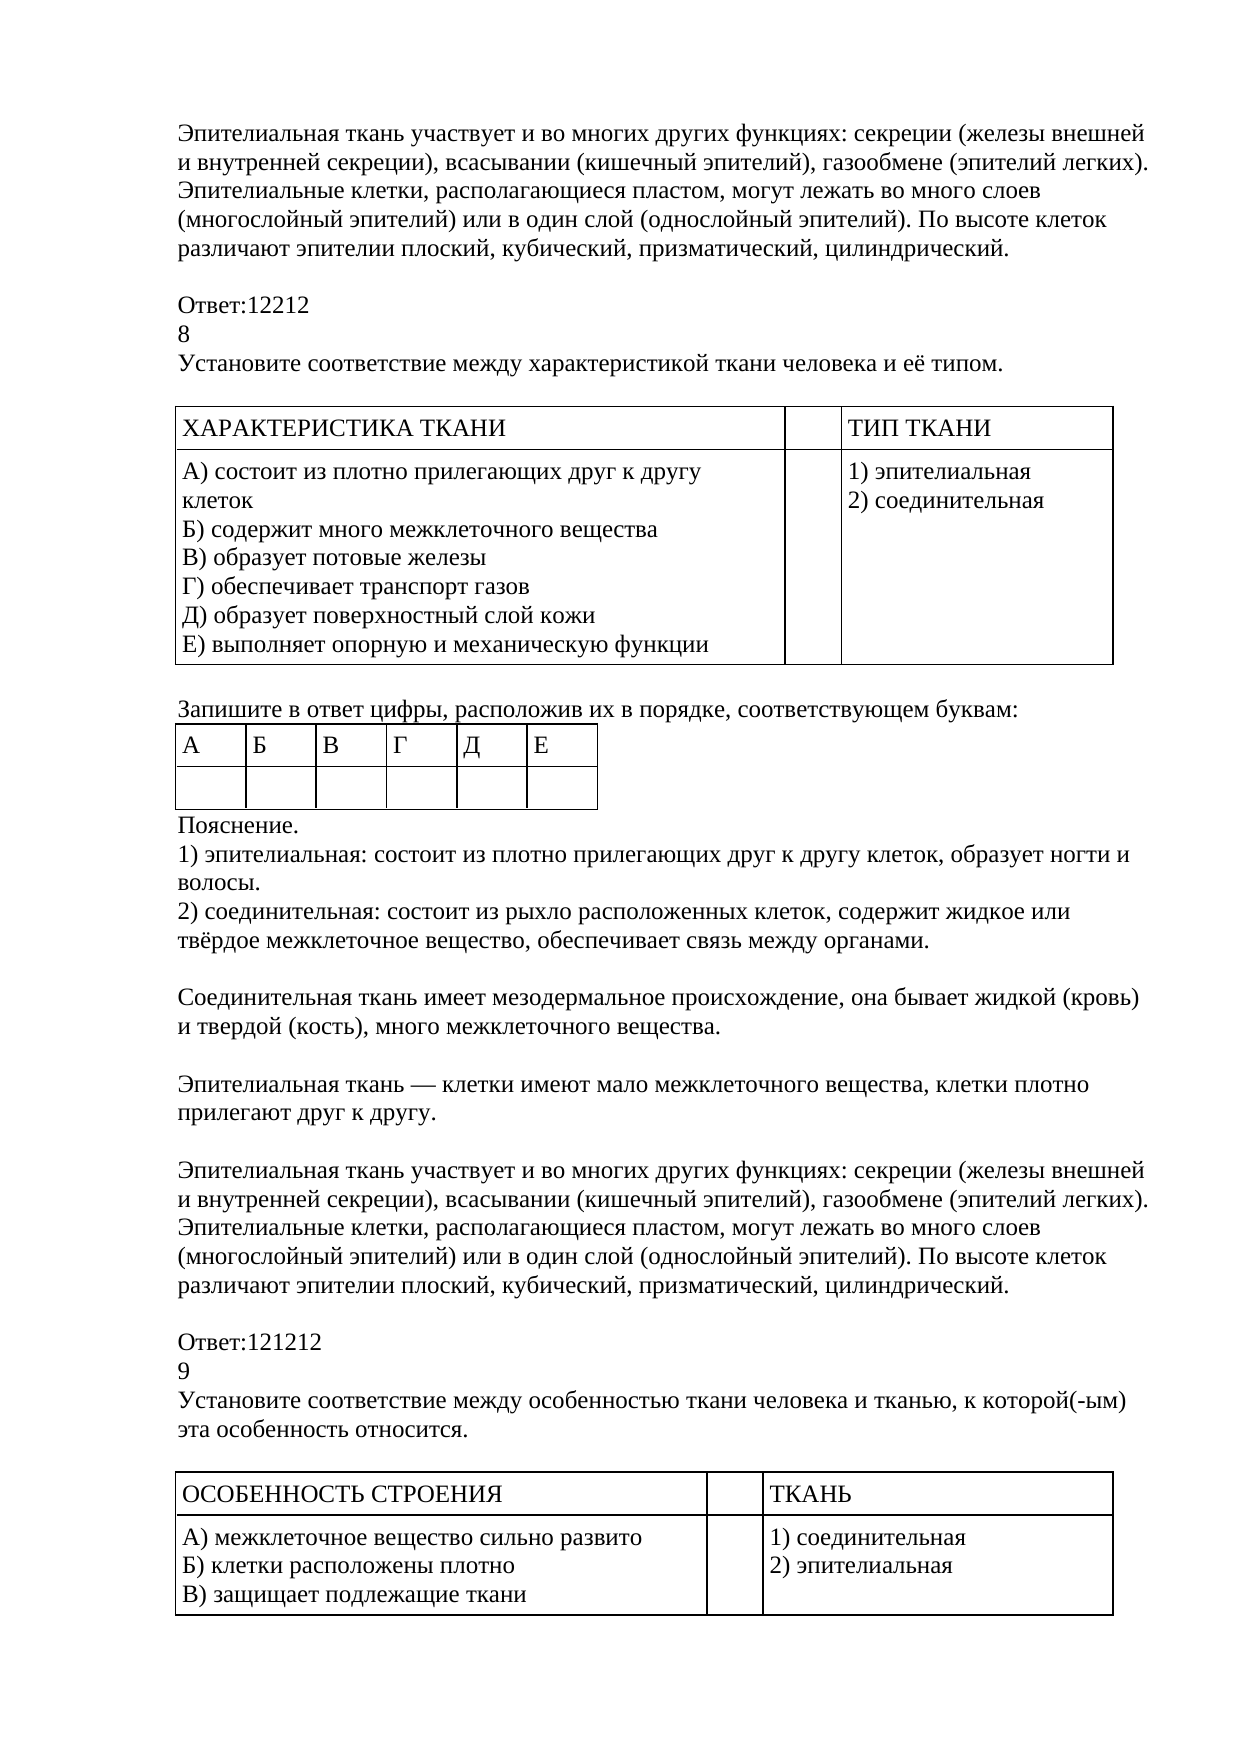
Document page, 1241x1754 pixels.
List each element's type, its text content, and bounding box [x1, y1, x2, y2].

table_header A [176, 725, 245, 766]
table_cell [764, 1516, 1112, 1614]
text Эпителиальная ткань участвует и во многих других функциях: секреции (железы внешней и внутренней секреции), всасывании (кишечный эпителий), газообмене (эпителий легких). Эпителиальные клетки, располагающиеся пластом, могут лежать во много слоев (многослойный эпителий) или в один слой (однослойный эпителий). По высоте клеток различают эпителии плоский, кубический, призматический, цилиндрический. [177, 1155, 1152, 1299]
table_cell [247, 767, 315, 808]
text Ответ:121212 [177, 1327, 1152, 1356]
table_header Д [458, 725, 526, 766]
table_header ХАРАКТЕРИСТИКА ТКАНИ [176, 407, 784, 448]
table_header [708, 1473, 762, 1514]
text Эпителиальная ткань — клетки имеют мало межклеточного вещества, клетки плотно прилегают друг к другу. [177, 1069, 1152, 1126]
text 9 [177, 1356, 1152, 1385]
table_cell [387, 767, 456, 808]
text Эпителиальная ткань участвует и во многих других функциях: секреции (железы внешней и внутренней секреции), всасывании (кишечный эпителий), газообмене (эпителий легких). Эпителиальные клетки, располагающиеся пластом, могут лежать во много слоев (многослойный эпителий) или в один слой (однослойный эпителий). По высоте клеток различают эпителии плоский, кубический, призматический, цилиндрический. [177, 118, 1152, 262]
table_header Е [528, 725, 597, 766]
table_header ТИП ТКАНИ [842, 407, 1112, 448]
text Установите соответствие между характеристикой ткани человека и её типом. [177, 348, 1152, 377]
text Пояснение. [177, 810, 1152, 839]
text 2) соединительная: состоит из рыхло расположенных клеток, содержит жидкое или твёрдое межклеточное вещество, обеспечивает связь между органами. [177, 896, 1152, 954]
table_cell [458, 767, 526, 808]
table_header Г [387, 725, 456, 766]
text Установите соответствие между особенностью ткани человека и тканью, к которой(-ым) эта особенность относится. [177, 1385, 1152, 1442]
table_header [786, 407, 841, 448]
text 1) эпителиальная: состоит из плотно прилегающих друг к другу клеток, образует ногти и волосы. [177, 839, 1152, 896]
text 8 [177, 319, 1152, 348]
table_cell [708, 1516, 762, 1614]
table_cell 1) эпителиальная 2) соединительная [842, 450, 1112, 664]
table_header ОСОБЕННОСТЬ СТРОЕНИЯ [176, 1473, 706, 1514]
table_cell A) состоит из плотно прилегающих друг к другу клеток Б) содержит много межклеточного вещества B) образует потовые железы Г) обеспечивает транспорт газов Д) образует поверхностный слой кожи Е) выполняет опорную и механическую функции [176, 450, 784, 664]
table_cell [786, 450, 841, 664]
table_header Б [247, 725, 315, 766]
table_cell [176, 767, 245, 808]
text Соединительная ткань имеет мезодермальное происхождение, она бывает жидкой (кровь) и твердой (кость), много межклеточного вещества. [177, 982, 1152, 1040]
table_header В [317, 725, 386, 766]
text Запишите в ответ цифры, расположив их в порядке, соответствующем буквам: [177, 694, 1152, 723]
table_cell [528, 767, 597, 808]
text Ответ:12212 [177, 291, 1152, 319]
table_header ТКАНЬ [764, 1473, 1112, 1514]
table_cell [317, 767, 386, 808]
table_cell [176, 1515, 706, 1614]
